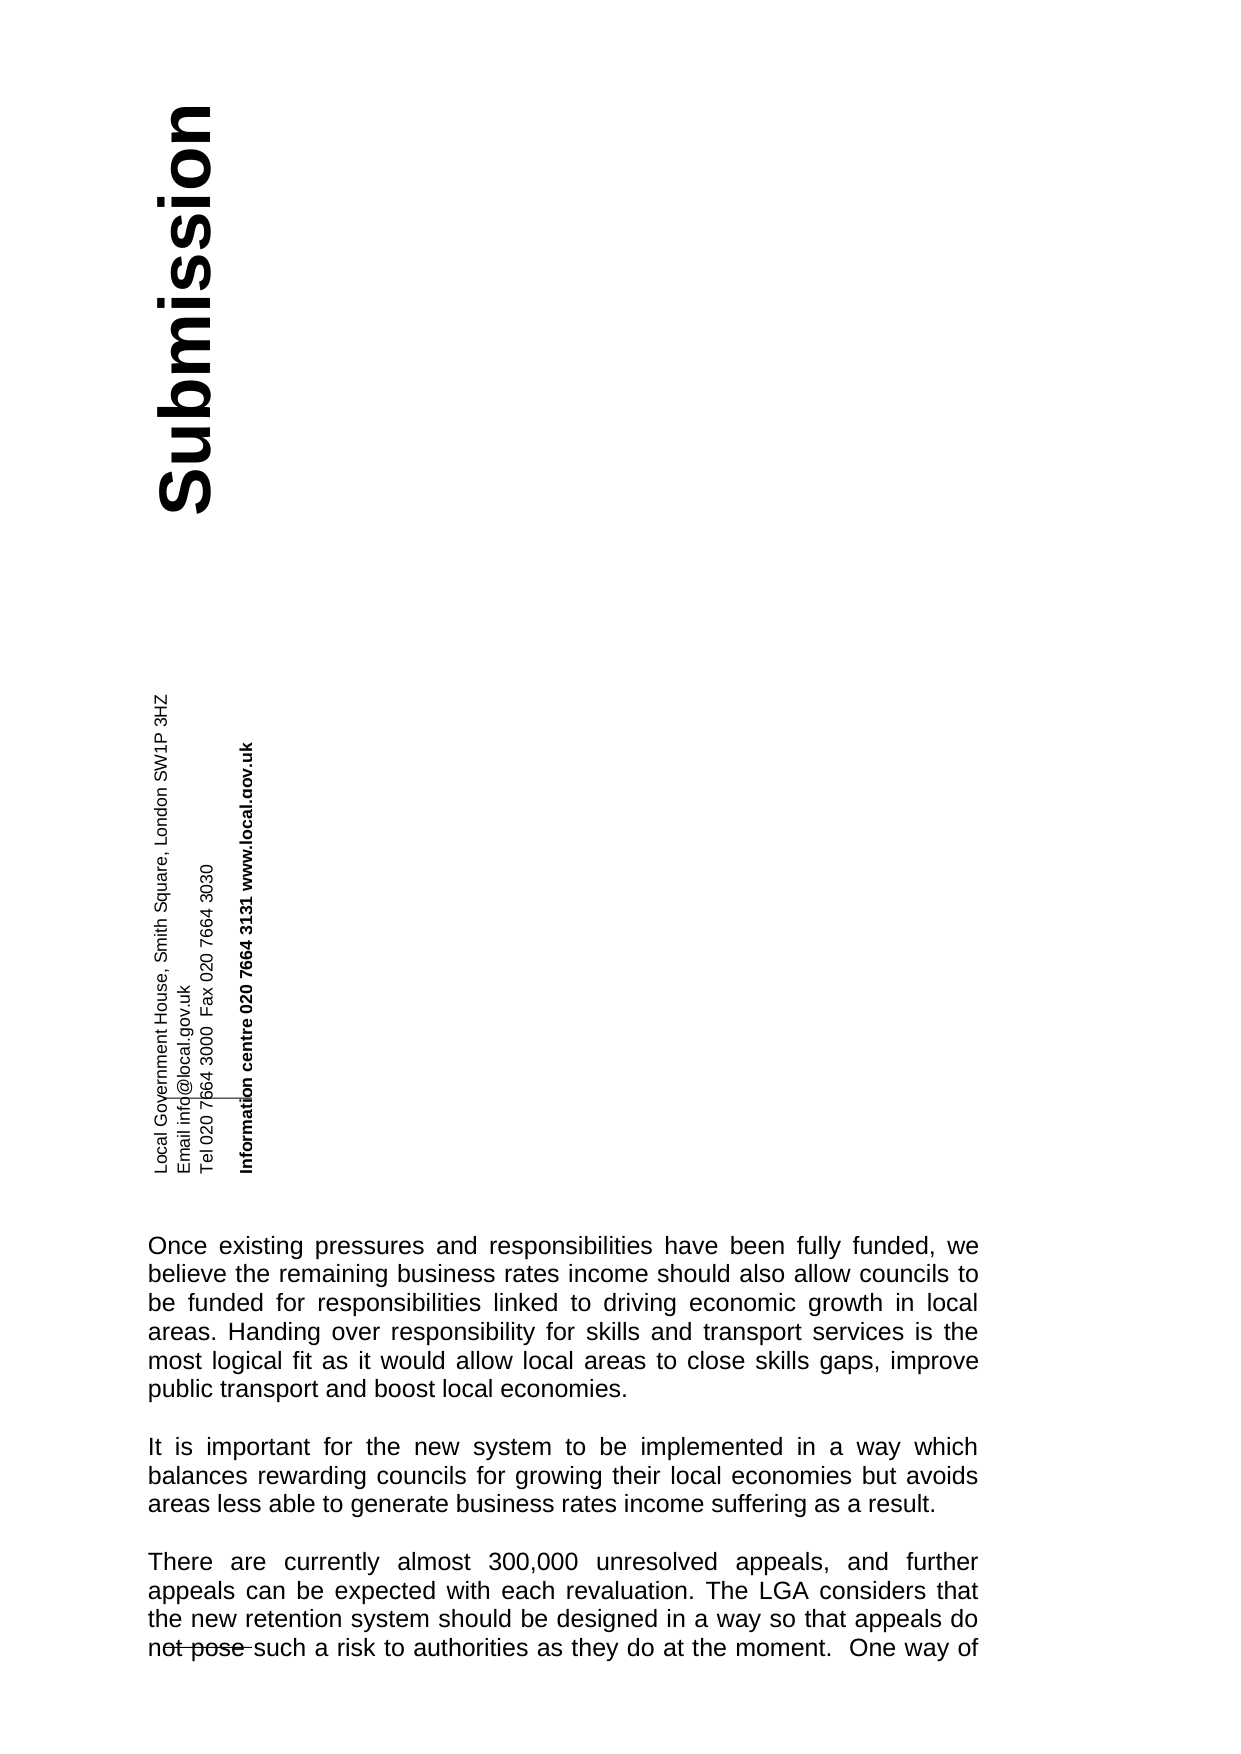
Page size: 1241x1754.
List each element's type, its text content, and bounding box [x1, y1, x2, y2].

text It is important for the new system to be implemented in a way which balances rewarding councils for growing their local economies but avoids areas less able to generate business rates income suffering as a result. [148, 1432, 980, 1518]
text There are currently almost 300,000 unresolved appeals, and further appeals can be expected with each revaluation. The LGA considers that the new retention system should be designed in a way so that appeals do not pose such a risk to authorities as they do at the moment. One way of doing this could be through a national provision for appeals, funded through the central list, so that councils do not have to make their own provision. [148, 1547, 980, 1662]
text Once existing pressures and responsibilities have been fully funded, we believe the remaining business rates income should also allow councils to be funded for responsibilities linked to driving economic growth in local areas. Handing over responsibility for skills and transport services is the most logical fit as it would allow local areas to close skills gaps, improve public transport and boost local economies. [148, 1231, 980, 1403]
